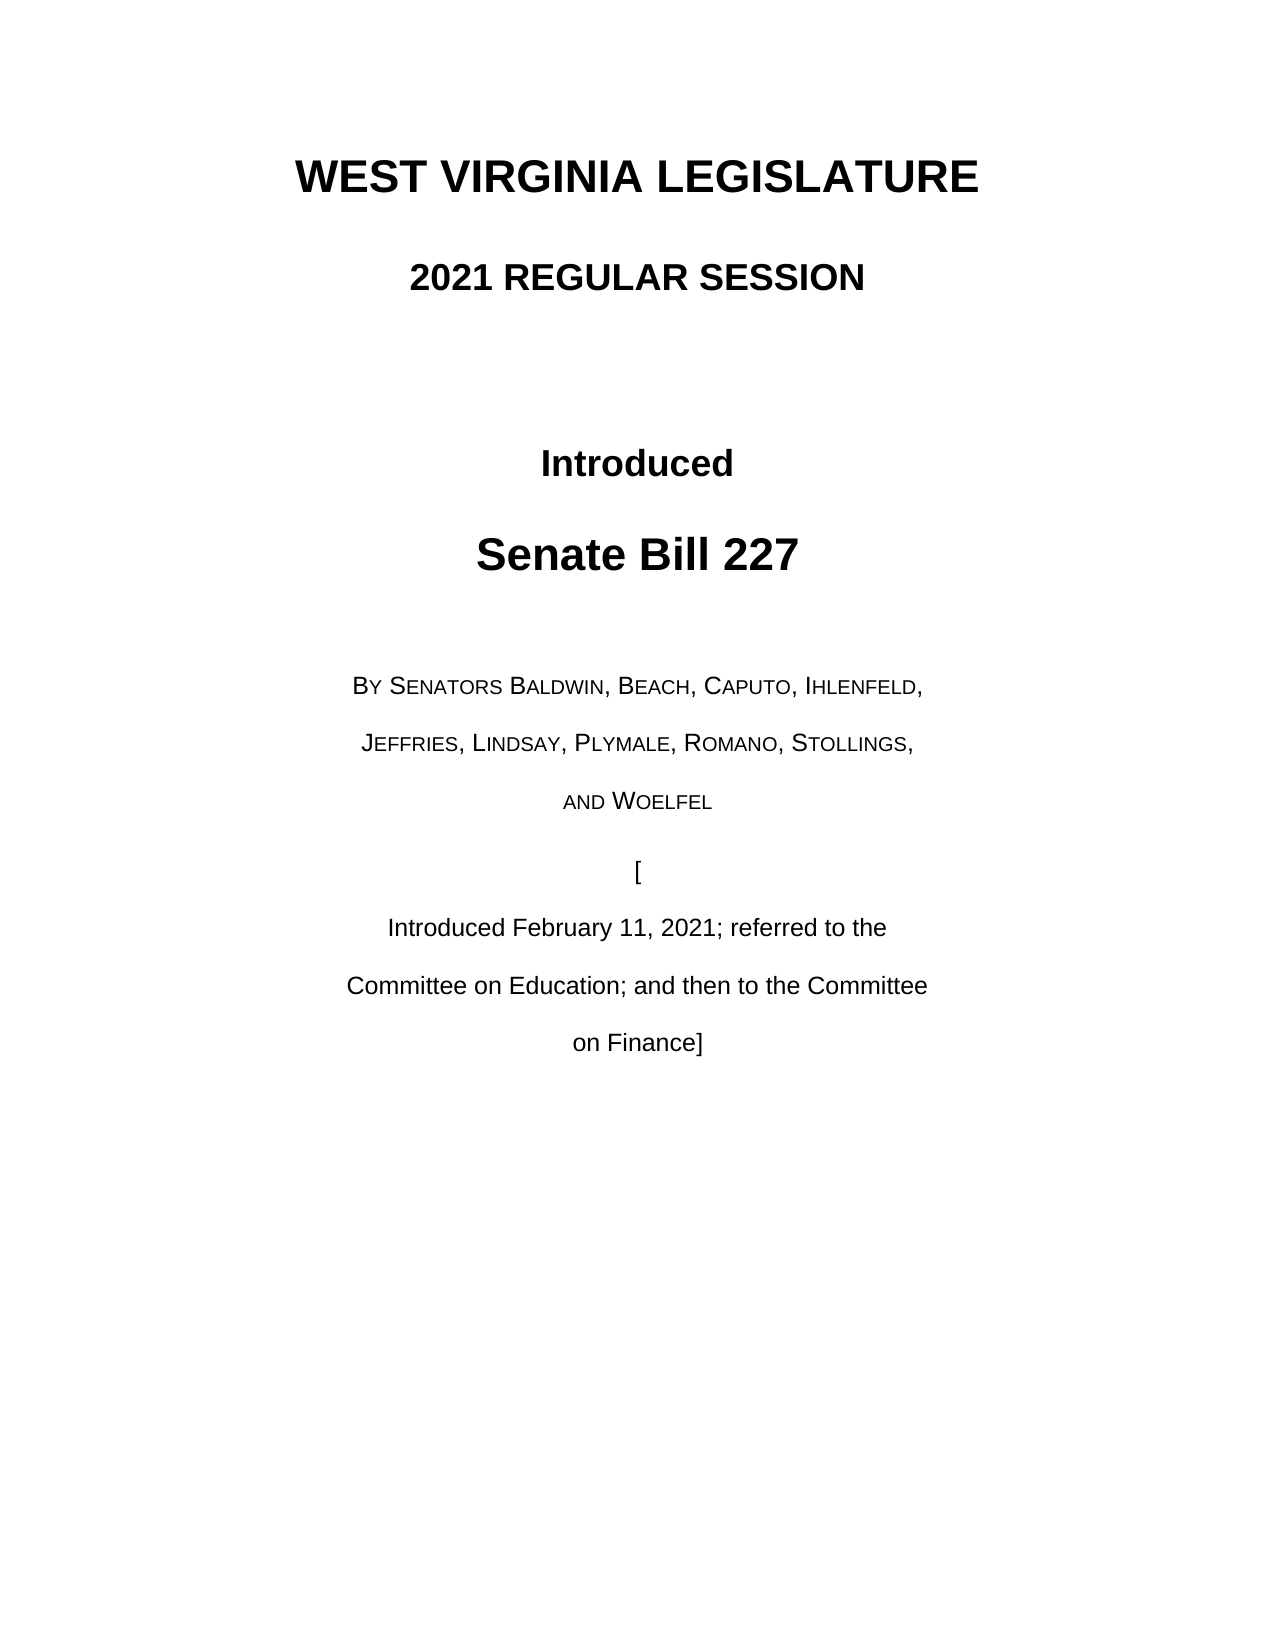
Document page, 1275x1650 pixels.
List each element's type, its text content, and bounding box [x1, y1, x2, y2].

text [] [337, 856, 937, 1057]
text By [337, 671, 937, 814]
title 2021 regular session [150, 255, 1125, 298]
text Bill [150, 528, 1125, 581]
title WEST virginia legislature [150, 150, 1125, 203]
